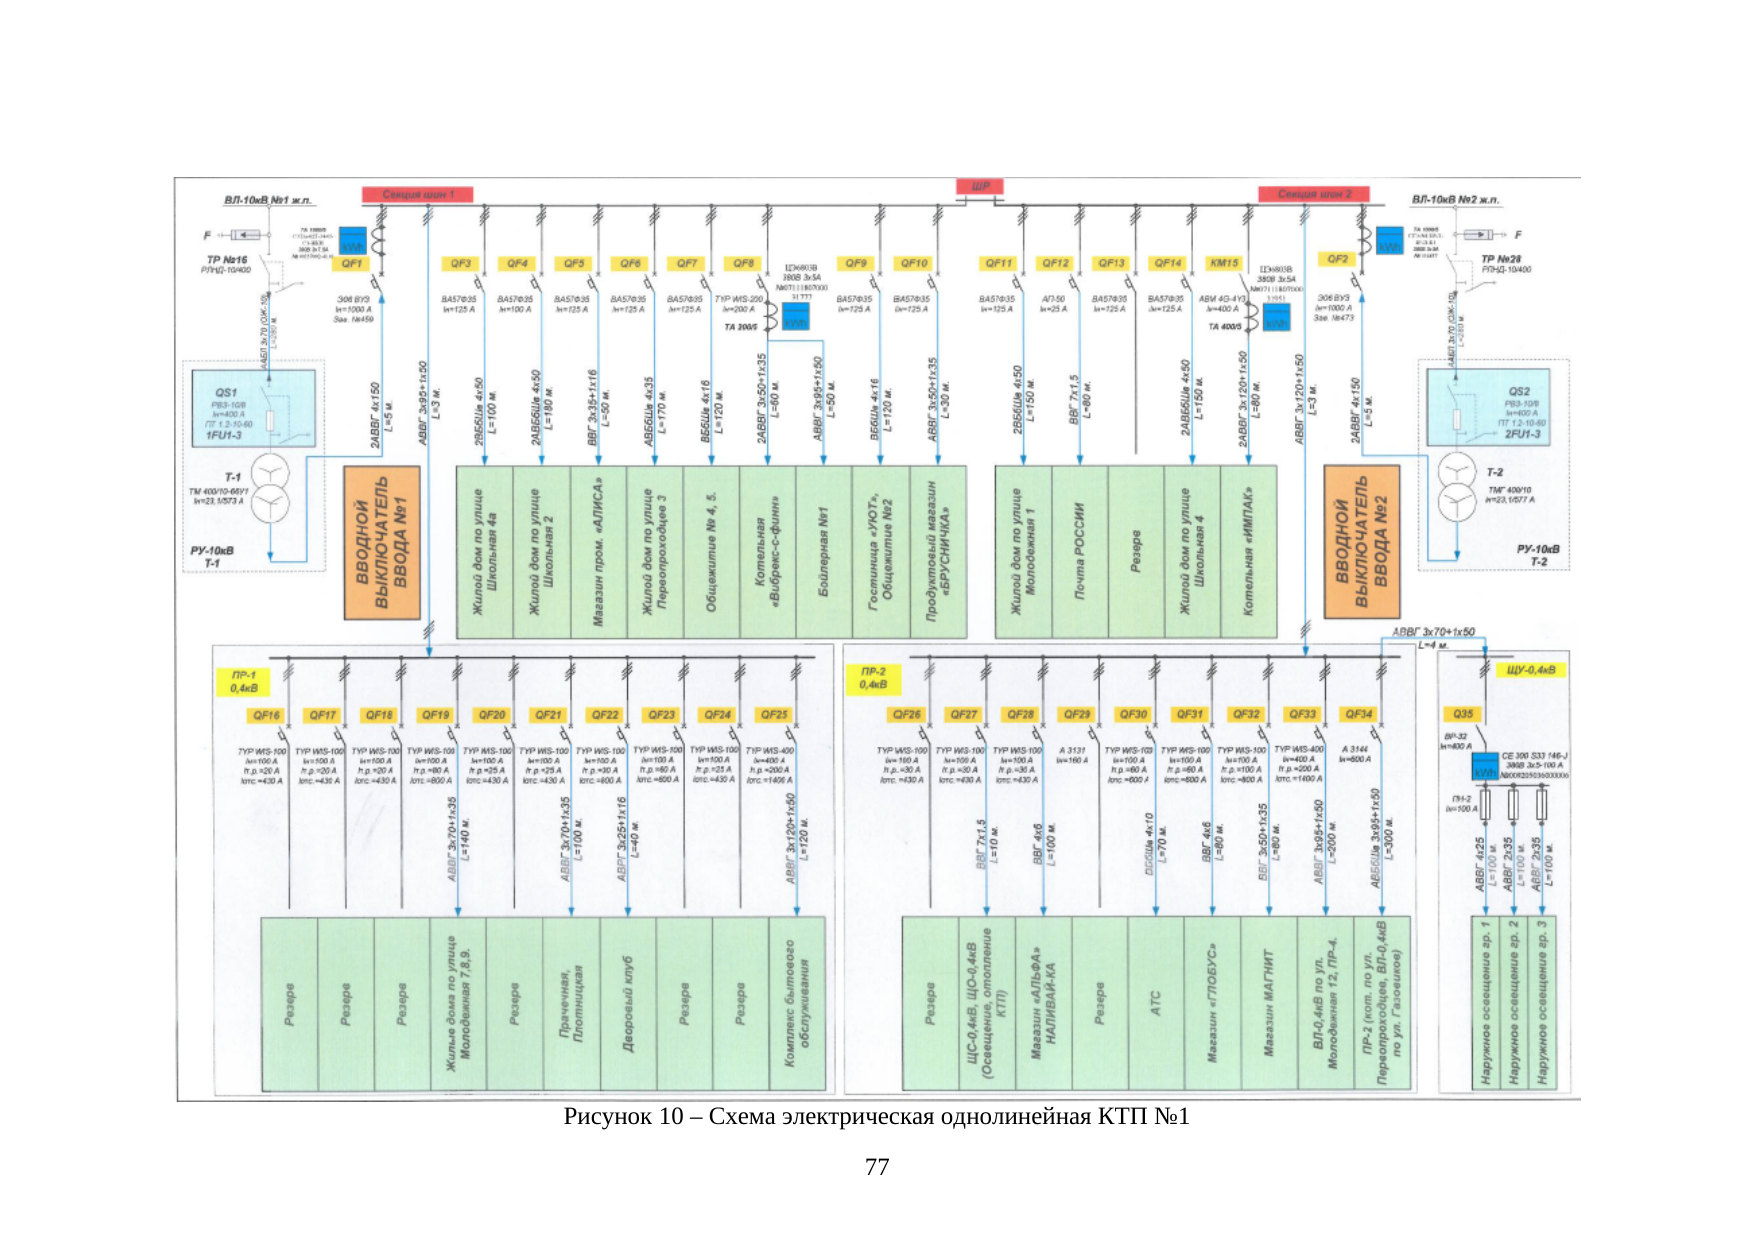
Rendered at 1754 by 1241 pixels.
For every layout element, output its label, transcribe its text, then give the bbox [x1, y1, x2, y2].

picture [173, 177, 1581, 1102]
text Рисунок 10 – Схема электрическая однолинейная КТП №1 [118, 1101, 1636, 1130]
